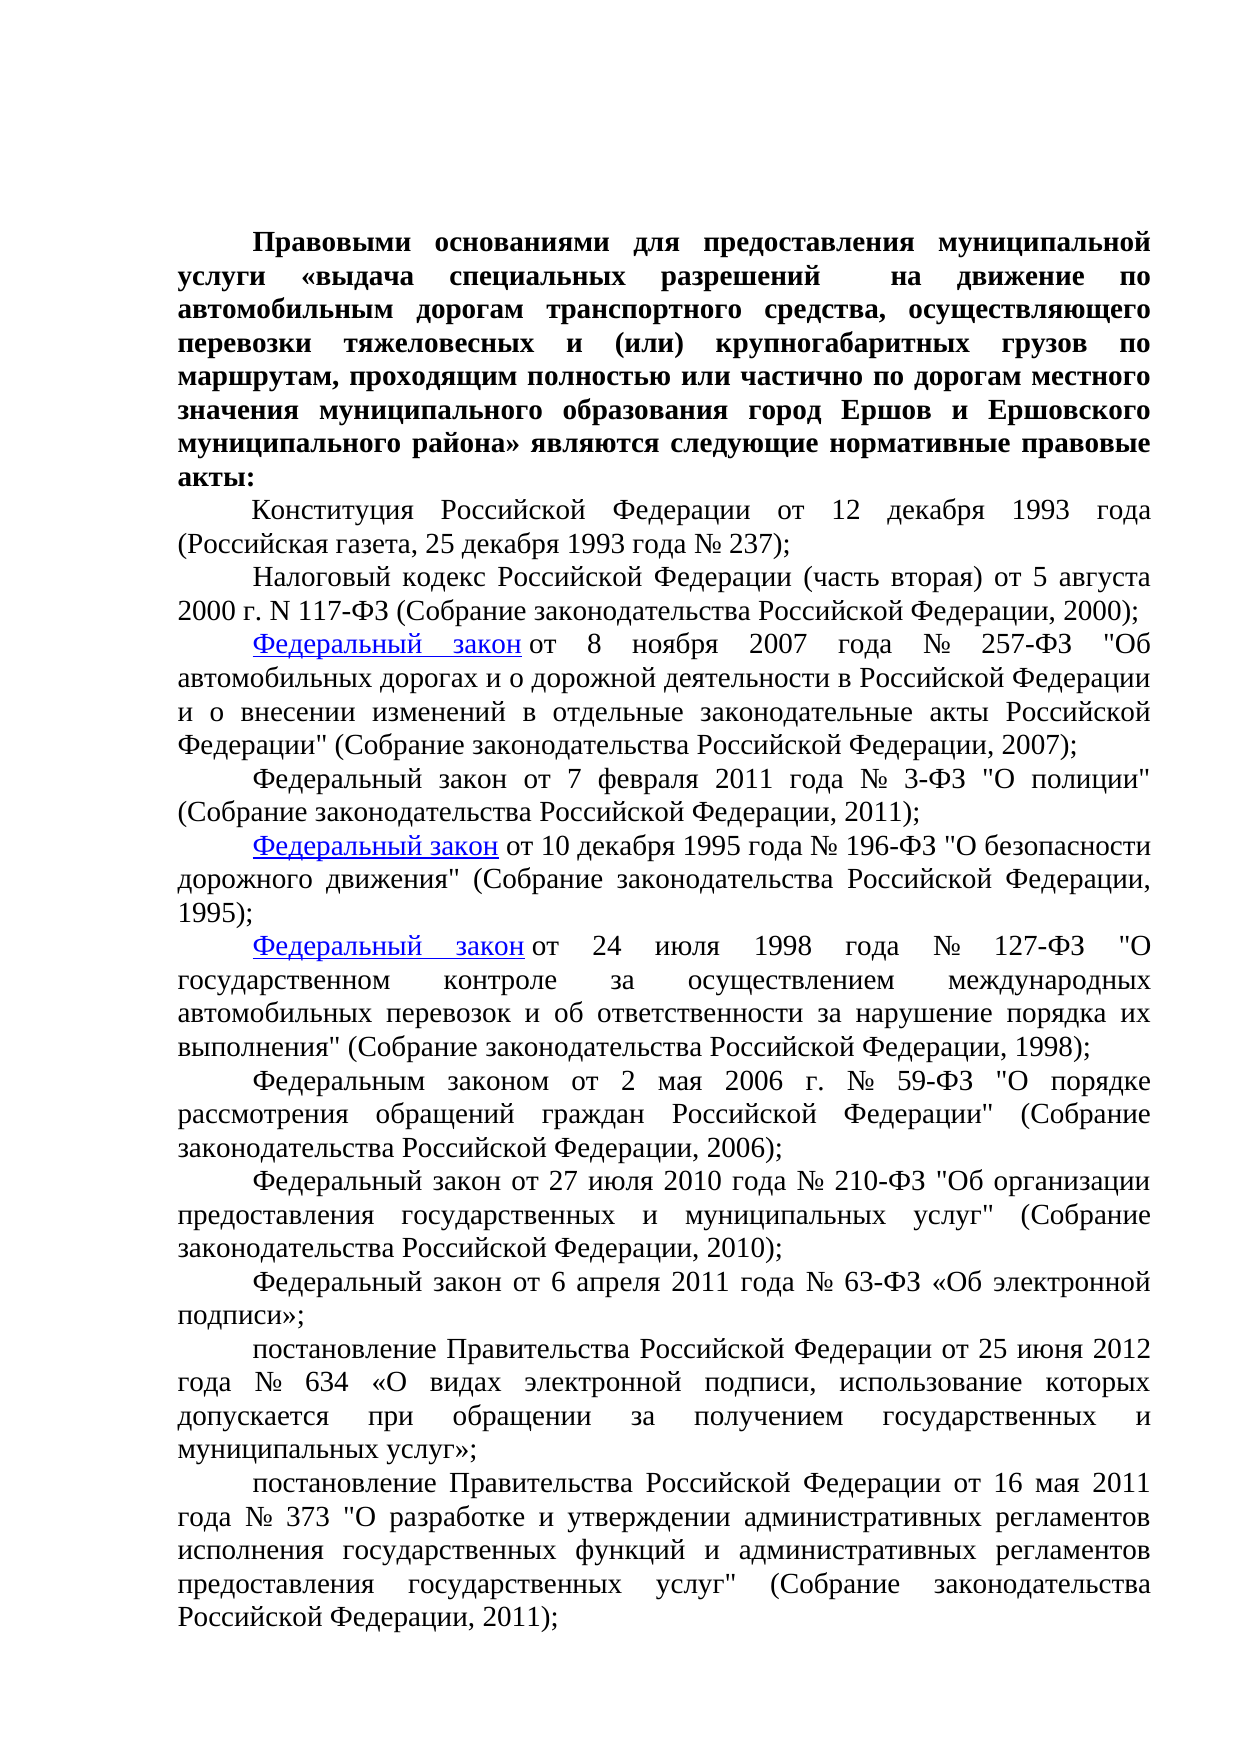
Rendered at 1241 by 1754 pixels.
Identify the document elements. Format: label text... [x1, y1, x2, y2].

text Федеральный закон от 8 ноября 2007 года № 257-ФЗ "Об автомобильных дорогах и о дорожной деятельности в Российской Федерации и о внесении изменений в отдельные законодательные акты Российской Федерации" (Собрание законодательства Российской Федерации, 2007); [177, 627, 1152, 761]
text Федеральный закон от 10 декабря 1995 года № 196-ФЗ "О безопасности дорожного движения" (Собрание законодательства Российской Федерации, 1995); [177, 828, 1152, 928]
text Налоговый кодекс Российской Федерации (часть вторая) от 5 августа . N 117-ФЗ (Собрание законодательства Российской Федерации, 2000); [177, 559, 1152, 627]
text Правовыми основаниями для предоставления муниципальной услуги «выдача специальных разрешений на движение по автомобильным дорогам транспортного средства, осуществляющего перевозки тяжеловесных и (или) крупногабаритных грузов по маршрутам, проходящим полностью или частично по дорогам местного значения муниципального образования город Ершов и Ершовского муниципального района» являются следующие нормативные правовые акты: [177, 224, 1152, 492]
text Федеральный закон от 7 февраля 2011 года № 3-ФЗ "О полиции" (Собрание законодательства Российской Федерации, 2011); [177, 761, 1152, 828]
text Конституция Российской Федерации от 12 декабря (Российская газета, 25 декабря 1993 года № 237); [177, 492, 1152, 559]
text Федеральный закон от 24 июля 1998 года № 127-ФЗ "О государственном контроле за осуществлением международных автомобильных перевозок и об ответственности за нарушение порядка их выполнения" (Собрание законодательства Российской Федерации, 1998); [177, 928, 1152, 1063]
text постановление Правительства Российской Федерации от 16 мая 2011 года № 373 "О разработке и утверждении административных регламентов исполнения государственных функций и административных регламентов предоставления государственных услуг" (Собрание законодательства Российской Федерации, 2011); [177, 1465, 1152, 1633]
text постановление Правительства Российской Федерации от 25 июня 2012 года № 634 «О видах электронной подписи, использование которых допускается при обращении за получением государственных и муниципальных услуг»; [177, 1331, 1152, 1465]
text Федеральным законом от 2 мая . № 59-ФЗ "О порядке рассмотрения обращений граждан Российской Федерации" (Собрание законодательства Российской Федерации, 2006); [177, 1063, 1152, 1163]
text Федеральный закон от 6 апреля 2011 года № 63-ФЗ «Об электронной подписи»; [177, 1264, 1152, 1331]
text Федеральный закон от 27 июля 2010 года № 210-ФЗ "Об организации предоставления государственных и муниципальных услуг" (Собрание законодательства Российской Федерации, 2010); [177, 1163, 1152, 1264]
